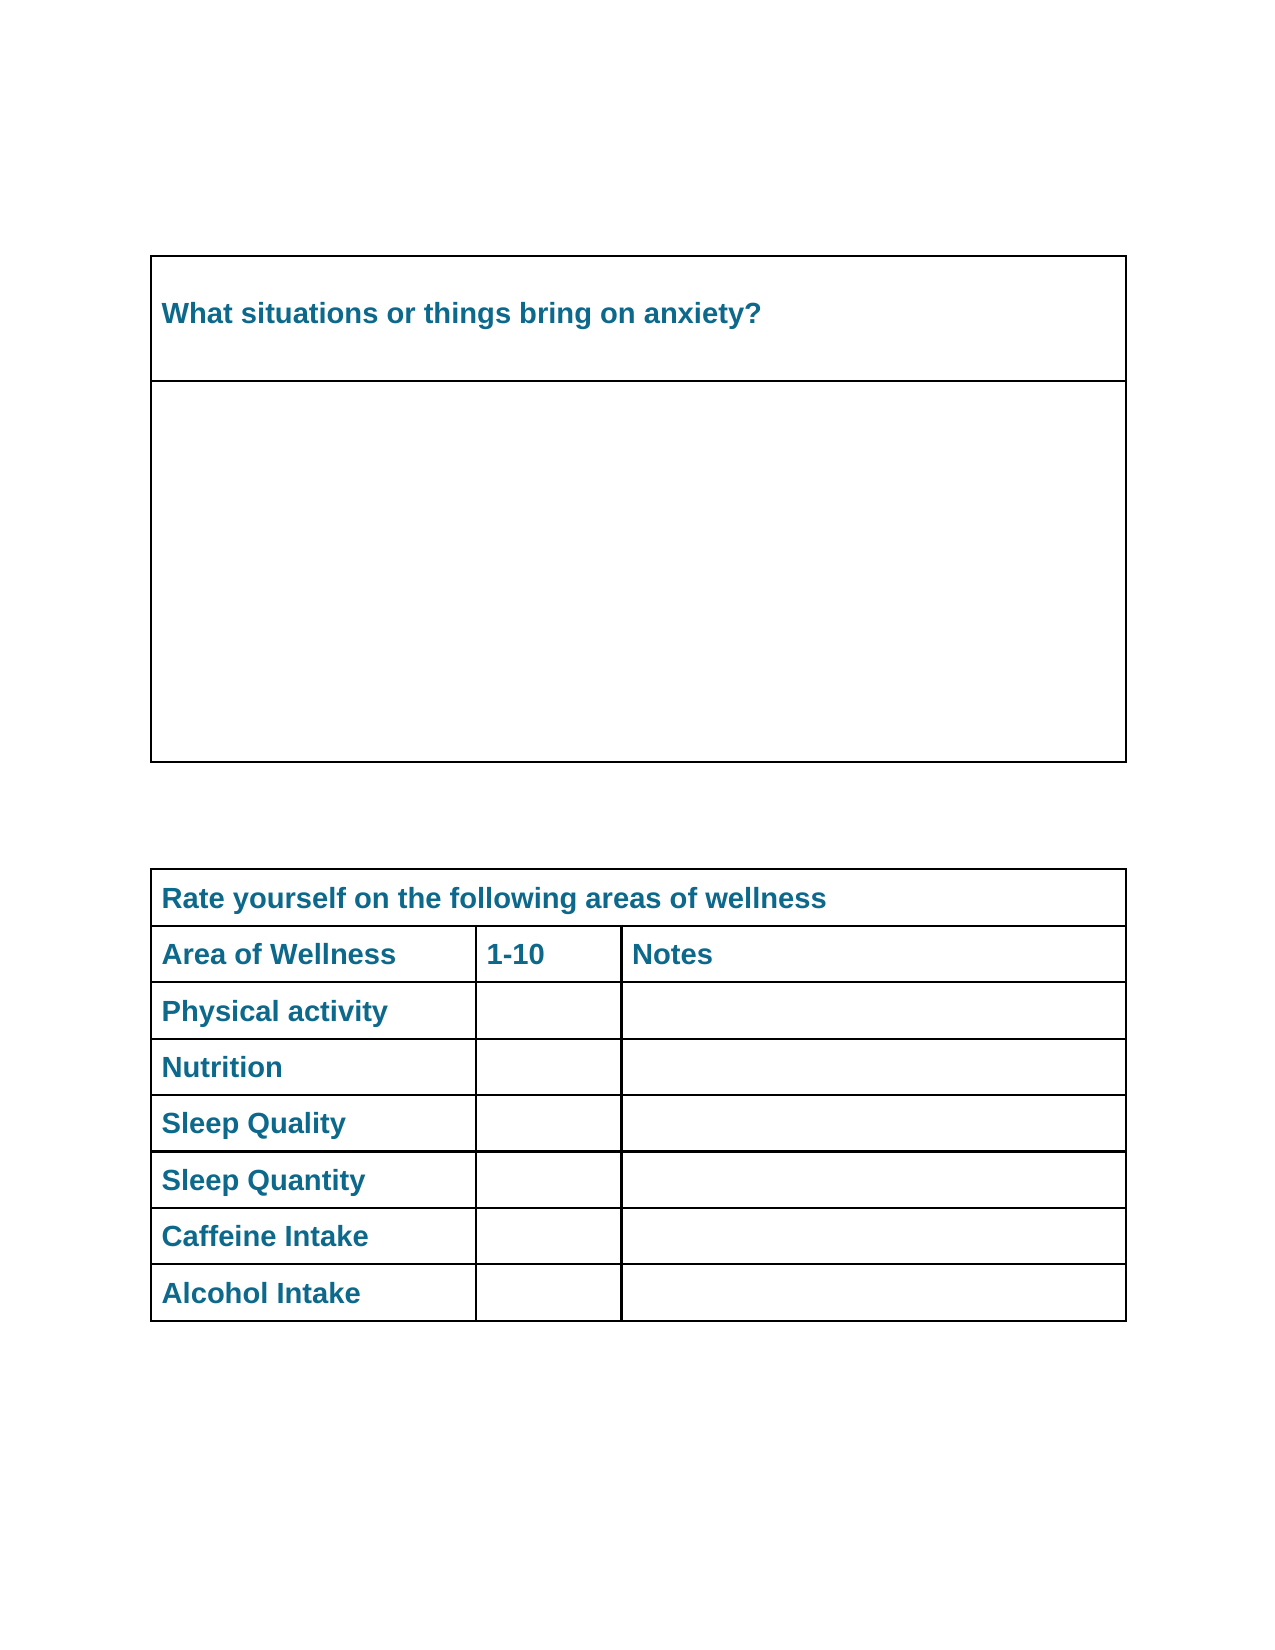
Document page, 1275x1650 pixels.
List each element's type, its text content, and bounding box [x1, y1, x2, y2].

table_cell [477, 1209, 620, 1263]
table_cell [623, 1153, 1125, 1207]
table_cell Physical activity [152, 983, 475, 1037]
table_cell [477, 1153, 620, 1207]
table_cell Notes [623, 927, 1125, 981]
table_header What situations or things bring on anxiety? [152, 257, 1125, 380]
table_header Rate yourself on the following areas of wellness [152, 870, 1125, 924]
table_cell [152, 382, 1125, 761]
table_cell Nutrition [152, 1040, 475, 1094]
table_cell [623, 1096, 1125, 1150]
table_cell Sleep Quantity [152, 1153, 475, 1207]
table_cell Alcohol Intake [152, 1265, 475, 1320]
table_cell [477, 1265, 620, 1320]
table_cell [477, 983, 620, 1037]
table_cell Area of Wellness [152, 927, 475, 981]
table_cell Sleep Quality [152, 1096, 475, 1150]
table_cell Caffeine Intake [152, 1209, 475, 1263]
table_cell [623, 1209, 1125, 1263]
table_cell [477, 1040, 620, 1094]
table_cell [477, 1096, 620, 1150]
table_cell [623, 1265, 1125, 1320]
table_cell [623, 1040, 1125, 1094]
table_cell 1-10 [477, 927, 620, 981]
table_cell [623, 983, 1125, 1037]
